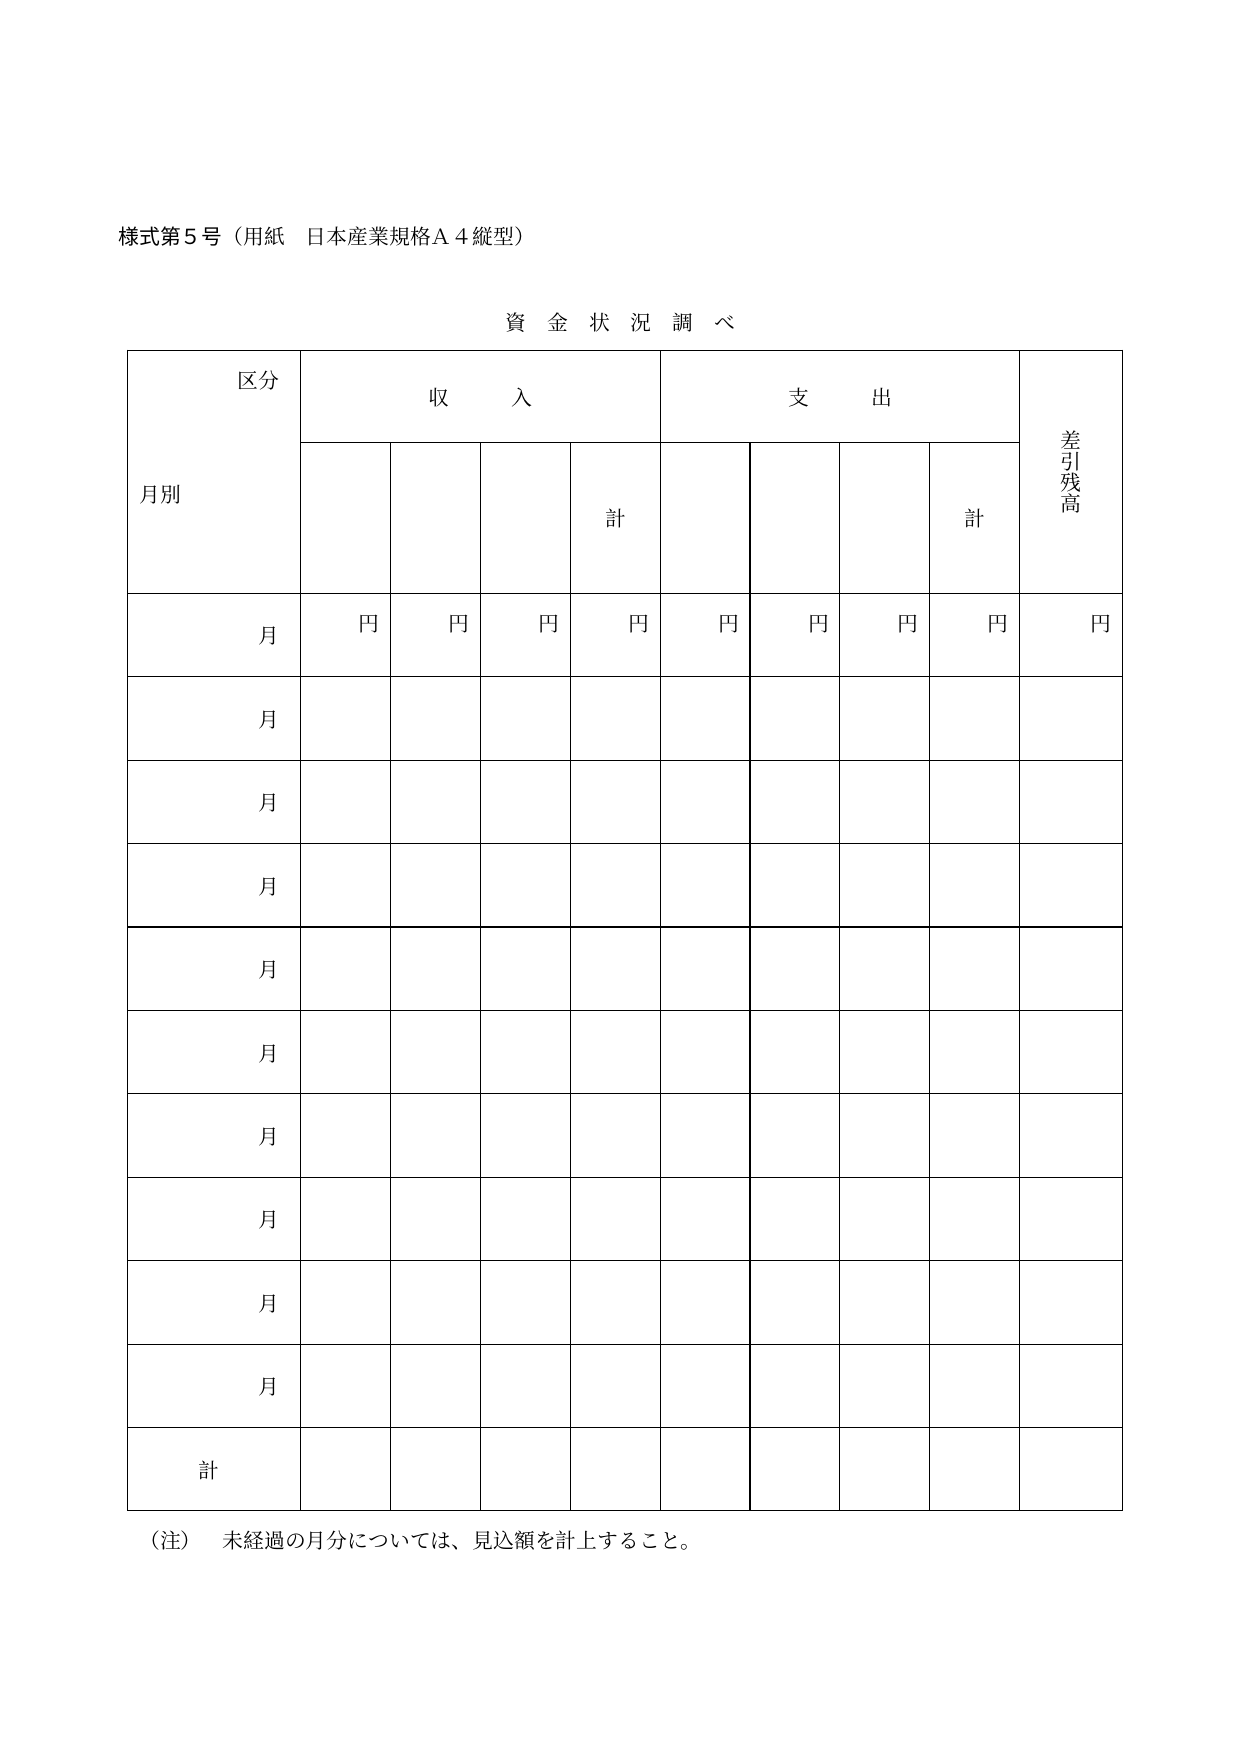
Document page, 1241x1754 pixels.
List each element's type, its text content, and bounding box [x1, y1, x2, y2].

table_cell [751, 443, 839, 593]
table_cell [840, 1428, 929, 1510]
table_cell [661, 928, 749, 1010]
table_cell 円 [301, 594, 390, 676]
table_cell [481, 844, 570, 926]
table_cell 計 [930, 443, 1019, 593]
table_cell [661, 844, 749, 926]
table_cell [1020, 677, 1122, 759]
table_cell [751, 761, 839, 843]
table_cell [391, 1345, 480, 1427]
table_header 差引残高 [1020, 351, 1122, 593]
table_cell [301, 1011, 390, 1093]
table_cell [571, 844, 660, 926]
table_cell 月 [128, 1178, 300, 1260]
table_cell [571, 1094, 660, 1177]
table_cell 円 [391, 594, 480, 676]
table_cell [1020, 1011, 1122, 1093]
table_cell [1020, 928, 1122, 1010]
table_cell [571, 761, 660, 843]
table_cell [840, 1011, 929, 1093]
table_cell [751, 1178, 839, 1260]
table_cell [840, 844, 929, 926]
table_cell [1020, 1094, 1122, 1177]
table_cell 月 [128, 677, 300, 759]
table_header 収 入 [301, 351, 660, 442]
table_cell [301, 1345, 390, 1427]
table_cell 円 [661, 594, 749, 676]
table_cell [751, 844, 839, 926]
table_cell [751, 677, 839, 759]
table_cell [751, 928, 839, 1010]
table_cell [571, 677, 660, 759]
table_cell [840, 1261, 929, 1343]
table_cell [930, 844, 1019, 926]
table_cell [481, 1428, 570, 1510]
table_cell [751, 1094, 839, 1177]
text 様式第５号（用紙 日本産業規格Ａ４縦型） [118, 207, 1122, 264]
table_cell [391, 443, 480, 593]
table_cell [301, 1261, 390, 1343]
table_cell 月 [128, 761, 300, 843]
table_cell [571, 1261, 660, 1343]
table_cell 月 [128, 1094, 300, 1177]
table_cell [301, 1178, 390, 1260]
table_cell [661, 677, 749, 759]
table_cell [391, 1011, 480, 1093]
table_cell [391, 1094, 480, 1177]
table_cell 円 [481, 594, 570, 676]
table_cell [391, 1428, 480, 1510]
table_cell 計 [571, 443, 660, 593]
table_cell 月 [128, 1261, 300, 1343]
table_cell [840, 928, 929, 1010]
table_cell 月 [128, 928, 300, 1010]
table_cell 月 [128, 1345, 300, 1427]
table_cell [481, 761, 570, 843]
table_cell [481, 1261, 570, 1343]
table_cell [751, 1345, 839, 1427]
table_cell [840, 443, 929, 593]
table_cell [840, 677, 929, 759]
table_cell [481, 1178, 570, 1260]
table_cell [571, 1428, 660, 1510]
table_cell [840, 761, 929, 843]
table_cell [661, 1178, 749, 1260]
table_cell [481, 677, 570, 759]
table_cell [391, 1261, 480, 1343]
table_cell [840, 1094, 929, 1177]
table_cell [391, 928, 480, 1010]
table_cell [661, 1345, 749, 1427]
table_cell [1020, 1345, 1122, 1427]
table_cell 円 [571, 594, 660, 676]
table_cell [391, 761, 480, 843]
table_cell 月 [128, 844, 300, 926]
table_cell [301, 677, 390, 759]
table_cell [661, 1428, 749, 1510]
table_cell 月 [128, 594, 300, 676]
table_cell [751, 1011, 839, 1093]
table_cell [301, 1428, 390, 1510]
table_cell 円 [1020, 594, 1122, 676]
table_cell [930, 928, 1019, 1010]
table_cell [930, 1011, 1019, 1093]
table_cell [1020, 1261, 1122, 1343]
table_cell [391, 1178, 480, 1260]
table_cell [751, 1261, 839, 1343]
table_cell [301, 761, 390, 843]
table_cell [391, 844, 480, 926]
table_cell [661, 1094, 749, 1177]
table_cell [481, 443, 570, 593]
table_cell 月 [128, 1011, 300, 1093]
table_cell [1020, 761, 1122, 843]
table_cell [1020, 1178, 1122, 1260]
table_cell [930, 1428, 1019, 1510]
table_cell [391, 677, 480, 759]
table_cell [571, 1345, 660, 1427]
text （注） 未経過の月分については、見込額を計上すること。 [118, 1511, 1122, 1568]
table_header 支 出 [661, 351, 1019, 442]
table_cell [930, 1094, 1019, 1177]
table_cell [661, 1011, 749, 1093]
table_cell [930, 1178, 1019, 1260]
table_cell [481, 1345, 570, 1427]
table_cell [571, 928, 660, 1010]
table_cell [481, 1011, 570, 1093]
table_cell 円 [930, 594, 1019, 676]
table_cell [571, 1011, 660, 1093]
table_cell [1020, 844, 1122, 926]
table_cell [301, 443, 390, 593]
table_cell 円 [840, 594, 929, 676]
table_cell [301, 928, 390, 1010]
table_cell [481, 1094, 570, 1177]
table_cell [571, 1178, 660, 1260]
table_cell [661, 1261, 749, 1343]
table_cell [301, 1094, 390, 1177]
table_cell [840, 1178, 929, 1260]
table_cell [930, 1261, 1019, 1343]
table_cell [930, 677, 1019, 759]
table_cell [1020, 1428, 1122, 1510]
table_header 区分 月別 [128, 351, 300, 593]
table_cell [840, 1345, 929, 1427]
table_cell [481, 928, 570, 1010]
table_cell [301, 844, 390, 926]
text 資 金 状 況 調 べ [118, 292, 1122, 349]
table_cell [751, 1428, 839, 1510]
table_cell [930, 761, 1019, 843]
table_cell [930, 1345, 1019, 1427]
table_cell [661, 761, 749, 843]
table_cell 計 [128, 1428, 300, 1510]
table_cell [661, 443, 749, 593]
table_cell 円 [751, 594, 839, 676]
